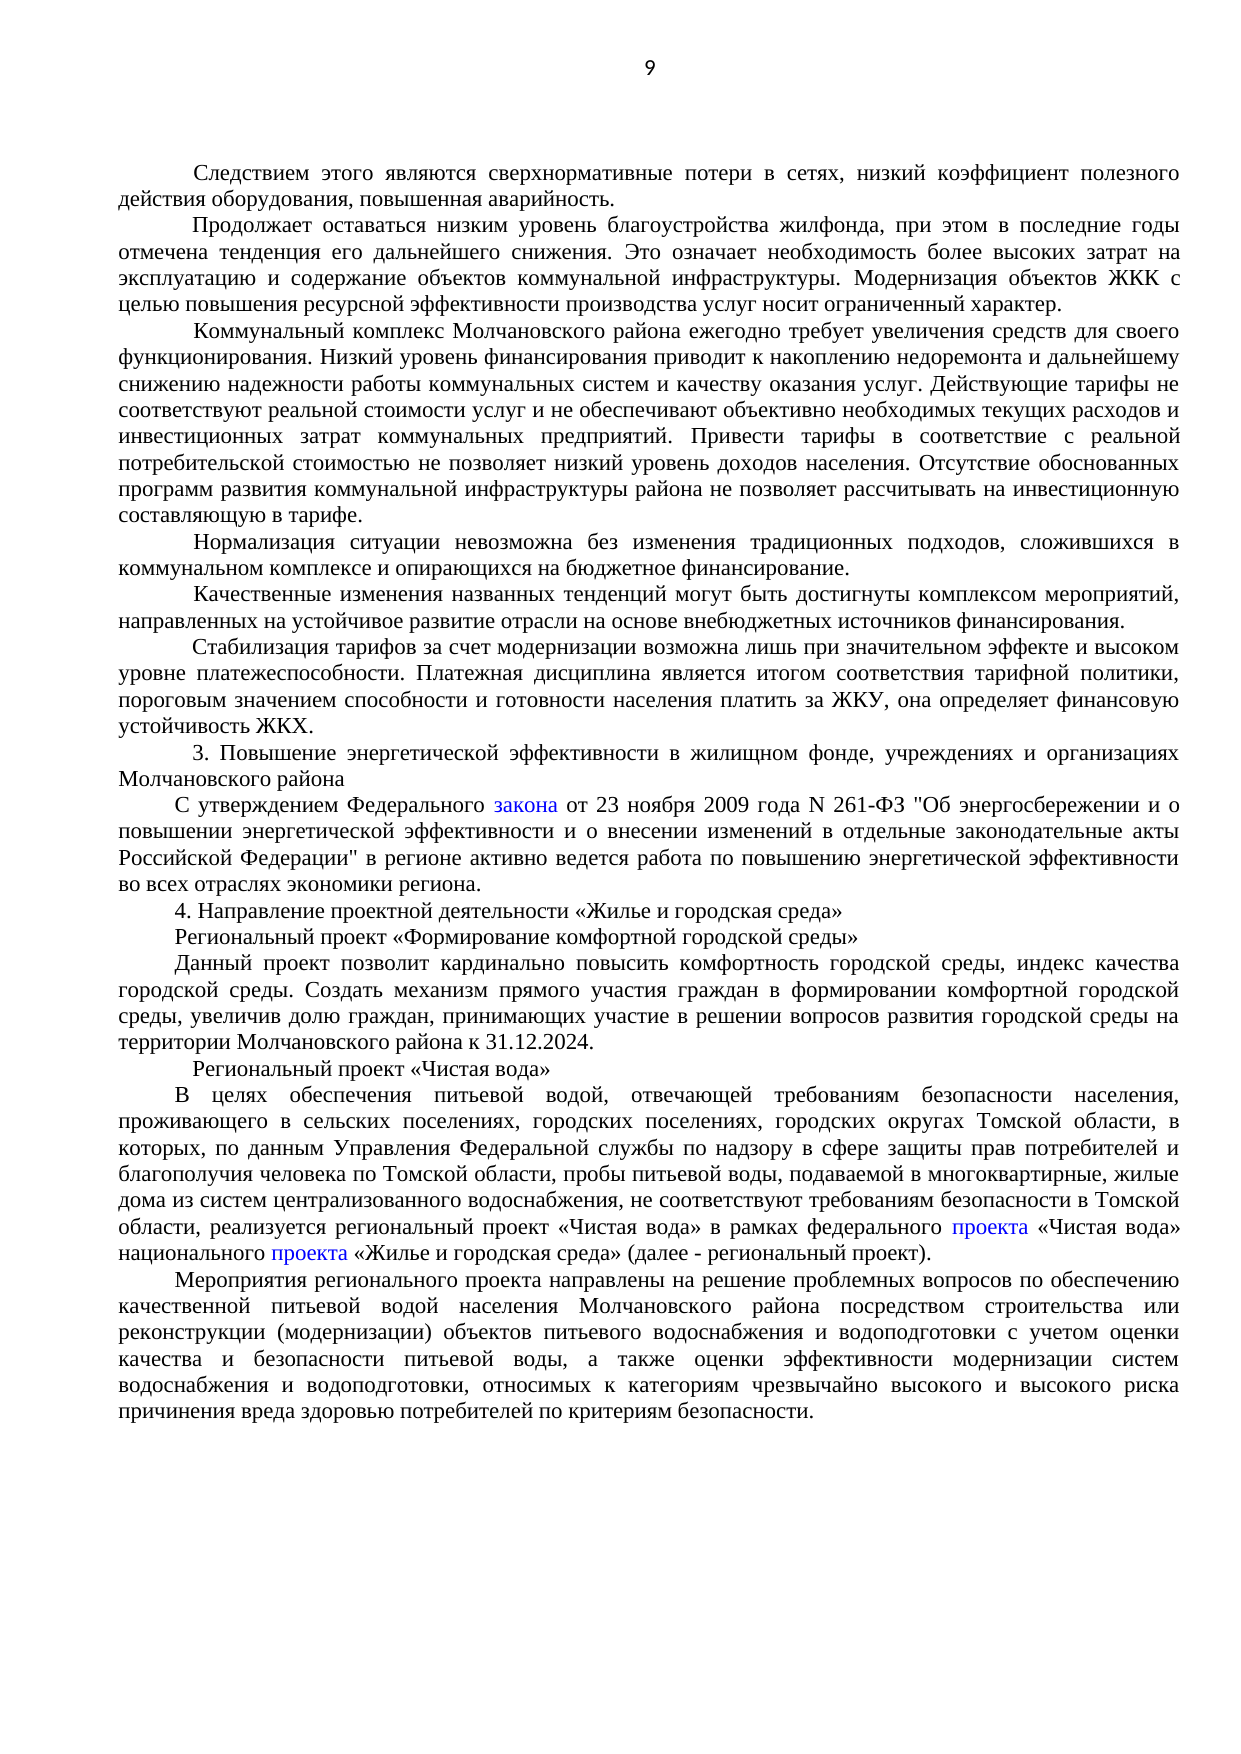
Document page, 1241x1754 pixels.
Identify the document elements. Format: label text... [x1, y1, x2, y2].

text Мероприятия регионального проекта направлены на решение проблемных вопросов по обеспечению качественной питьевой водой населения Молчановского района посредством строительства или реконструкции (модернизации) объектов питьевого водоснабжения и водоподготовки с учетом оценки качества и безопасности питьевой воды, а также оценки эффективности модернизации систем водоснабжения и водоподготовки, относимых к категориям чрезвычайно высокого и высокого риска причинения вреда здоровью потребителей по критериям безопасности. [118, 1266, 1181, 1424]
text Региональный проект «Формирование комфортной городской среды» [118, 923, 1181, 949]
text Следствием этого являются сверхнормативные потери в сетях, низкий коэффициент полезного действия оборудования, повышенная аварийность. [118, 159, 1181, 211]
text Продолжает оставаться низким уровень благоустройства жилфонда, при этом в последние годы отмечена тенденция его дальнейшего снижения. Это означает необходимость более высоких затрат на эксплуатацию и содержание объектов коммунальной инфраструктуры. Модернизация объектов ЖКК с целью повышения ресурсной эффективности производства услуг носит ограниченный характер. [118, 211, 1181, 317]
text 4. Направление проектной деятельности «Жилье и городская среда» [118, 897, 1181, 923]
text 3. Повышение энергетической эффективности в жилищном фонде, учреждениях и организациях Молчановского района [118, 738, 1181, 791]
text Качественные изменения названных тенденций могут быть достигнуты комплексом мероприятий, направленных на устойчивое развитие отрасли на основе внебюджетных источников финансирования. [118, 580, 1181, 633]
text Нормализация ситуации невозможна без изменения традиционных подходов, сложившихся в коммунальном комплексе и опирающихся на бюджетное финансирование. [118, 528, 1181, 580]
text Стабилизация тарифов за счет модернизации возможна лишь при значительном эффекте и высоком уровне платежеспособности. Платежная дисциплина является итогом соответствия тарифной политики, пороговым значением способности и готовности населения платить за ЖКУ, она определяет финансовую устойчивость ЖКХ. [118, 633, 1181, 738]
text Данный проект позволит кардинально повысить комфортность городской среды, индекс качества городской среды. Создать механизм прямого участия граждан в формировании комфортной городской среды, увеличив долю граждан, принимающих участие в решении вопросов развития городской среды на территории Молчановского района к 31.12.2024. [118, 949, 1181, 1055]
text С утверждением Федерального закона от 23 ноября 2009 года N 261-ФЗ "Об энергосбережении и о повышении энергетической эффективности и о внесении изменений в отдельные законодательные акты Российской Федерации" в регионе активно ведется работа по повышению энергетической эффективности во всех отраслях экономики региона. [118, 791, 1181, 897]
text Коммунальный комплекс Молчановского района ежегодно требует увеличения средств для своего функционирования. Низкий уровень финансирования приводит к накоплению недоремонта и дальнейшему снижению надежности работы коммунальных систем и качеству оказания услуг. Действующие тарифы не соответствуют реальной стоимости услуг и не обеспечивают объективно необходимых текущих расходов и инвестиционных затрат коммунальных предприятий. Привести тарифы в соответствие с реальной потребительской стоимостью не позволяет низкий уровень доходов населения. Отсутствие обоснованных программ развития коммунальной инфраструктуры района не позволяет рассчитывать на инвестиционную составляющую в тарифе. [118, 317, 1181, 528]
text Региональный проект «Чистая вода» [118, 1055, 1181, 1081]
text В целях обеспечения питьевой водой, отвечающей требованиям безопасности населения, проживающего в сельских поселениях, городских поселениях, городских округах Томской области, в которых, по данным Управления Федеральной службы по надзору в сфере защиты прав потребителей и благополучия человека по Томской области, пробы питьевой воды, подаваемой в многоквартирные, жилые дома из систем централизованного водоснабжения, не соответствуют требованиям безопасности в Томской области, реализуется региональный проект «Чистая вода» в рамках федерального проекта «Чистая вода» национального проекта «Жилье и городская среда» (далее - региональный проект). [118, 1081, 1181, 1266]
